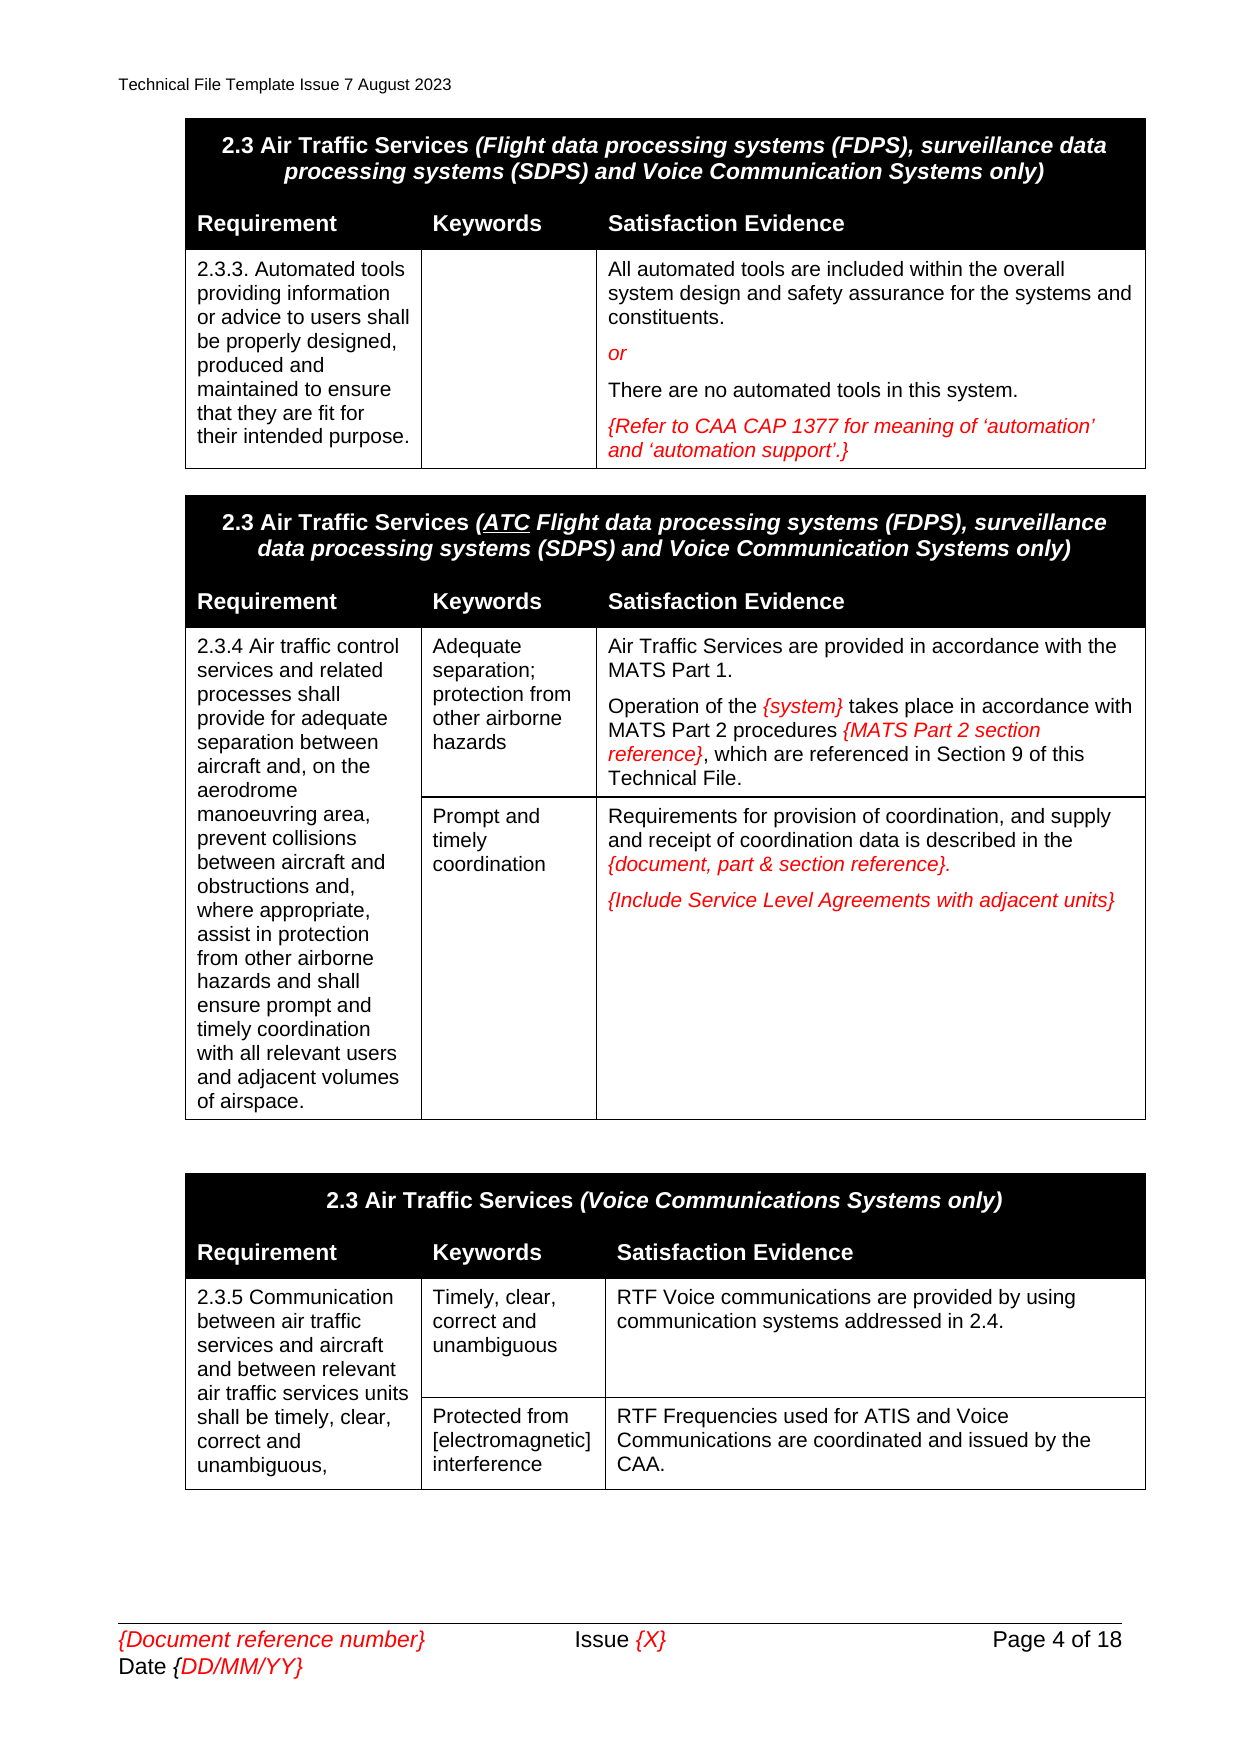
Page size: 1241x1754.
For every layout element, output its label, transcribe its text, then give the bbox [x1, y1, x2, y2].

table_cell Air Traffic Services are provided in accordance with the MATS Part 1. Operation of the {system} takes place in accordance with MATS Part 2 procedures {MATS Part 2 section reference}, which are referenced in Section 9 of this Technical File. [597, 628, 1145, 796]
table_cell [422, 250, 596, 468]
table_cell Satisfaction Evidence [597, 198, 1145, 249]
table_cell RTF Voice communications are provided by using communication systems addressed in 2.4. [606, 1279, 1145, 1397]
table_cell Keywords [421, 575, 597, 627]
table_header 2.3 Air Traffic Services (Flight data processing systems (FDPS), surveillance data processing systems (SDPS) and Voice Communication Systems only) [186, 119, 1145, 197]
table_cell Adequate separation; protection from other airborne hazards [422, 628, 596, 796]
table_cell 2.3.5 Communication between air traffic services and aircraft and between relevant air traffic services units shall be timely, clear, correct and unambiguous, protected from interference and commonly understood and, if applicable, acknowledged by all actors involved. [186, 1279, 421, 1489]
table_cell Timely, clear, correct and unambiguous [422, 1279, 605, 1397]
table_header 2.3 Air Traffic Services (ATC Flight data processing systems (FDPS), surveillance data processing systems (SDPS) and Voice Communication Systems only) [186, 496, 1145, 574]
table_cell Keywords [421, 198, 597, 249]
table_cell Satisfaction Evidence [597, 575, 1145, 627]
table_cell Keywords [421, 1226, 605, 1278]
table_cell Prompt and timely coordination [422, 798, 596, 1119]
table_cell Requirement [186, 575, 421, 627]
table_cell 2.3.4 Air traffic control services and related processes shall provide for adequate separation between aircraft and, on the aerodrome manoeuvring area, prevent collisions between aircraft and obstructions and, where appropriate, assist in protection from other airborne hazards and shall ensure prompt and timely coordination with all relevant users and adjacent volumes of airspace. [186, 628, 421, 1119]
table_cell Protected from [electromagnetic] interference [422, 1398, 605, 1489]
table_cell Requirement [186, 1226, 421, 1278]
table_header 2.3 Air Traffic Services (Voice Communications Systems only) [186, 1174, 1145, 1225]
table_cell All automated tools are included within the overall system design and safety assurance for the systems and constituents. or There are no automated tools in this system. {Refer to CAA CAP 1377 for meaning of ‘automation’ and ‘automation support’.} [597, 250, 1145, 468]
table_cell Requirements for provision of coordination, and supply and receipt of coordination data is described in the {document, part & section reference}. {Include Service Level Agreements with adjacent units} [597, 798, 1145, 1119]
table_cell Satisfaction Evidence [605, 1226, 1145, 1278]
table_cell Requirement [186, 198, 421, 249]
table_cell RTF Frequencies used for ATIS and Voice Communications are coordinated and issued by the CAA. [606, 1398, 1145, 1489]
table_cell 2.3.3. Automated tools providing information or advice to users shall be properly designed, produced and maintained to ensure that they are fit for their intended purpose. [186, 250, 421, 468]
